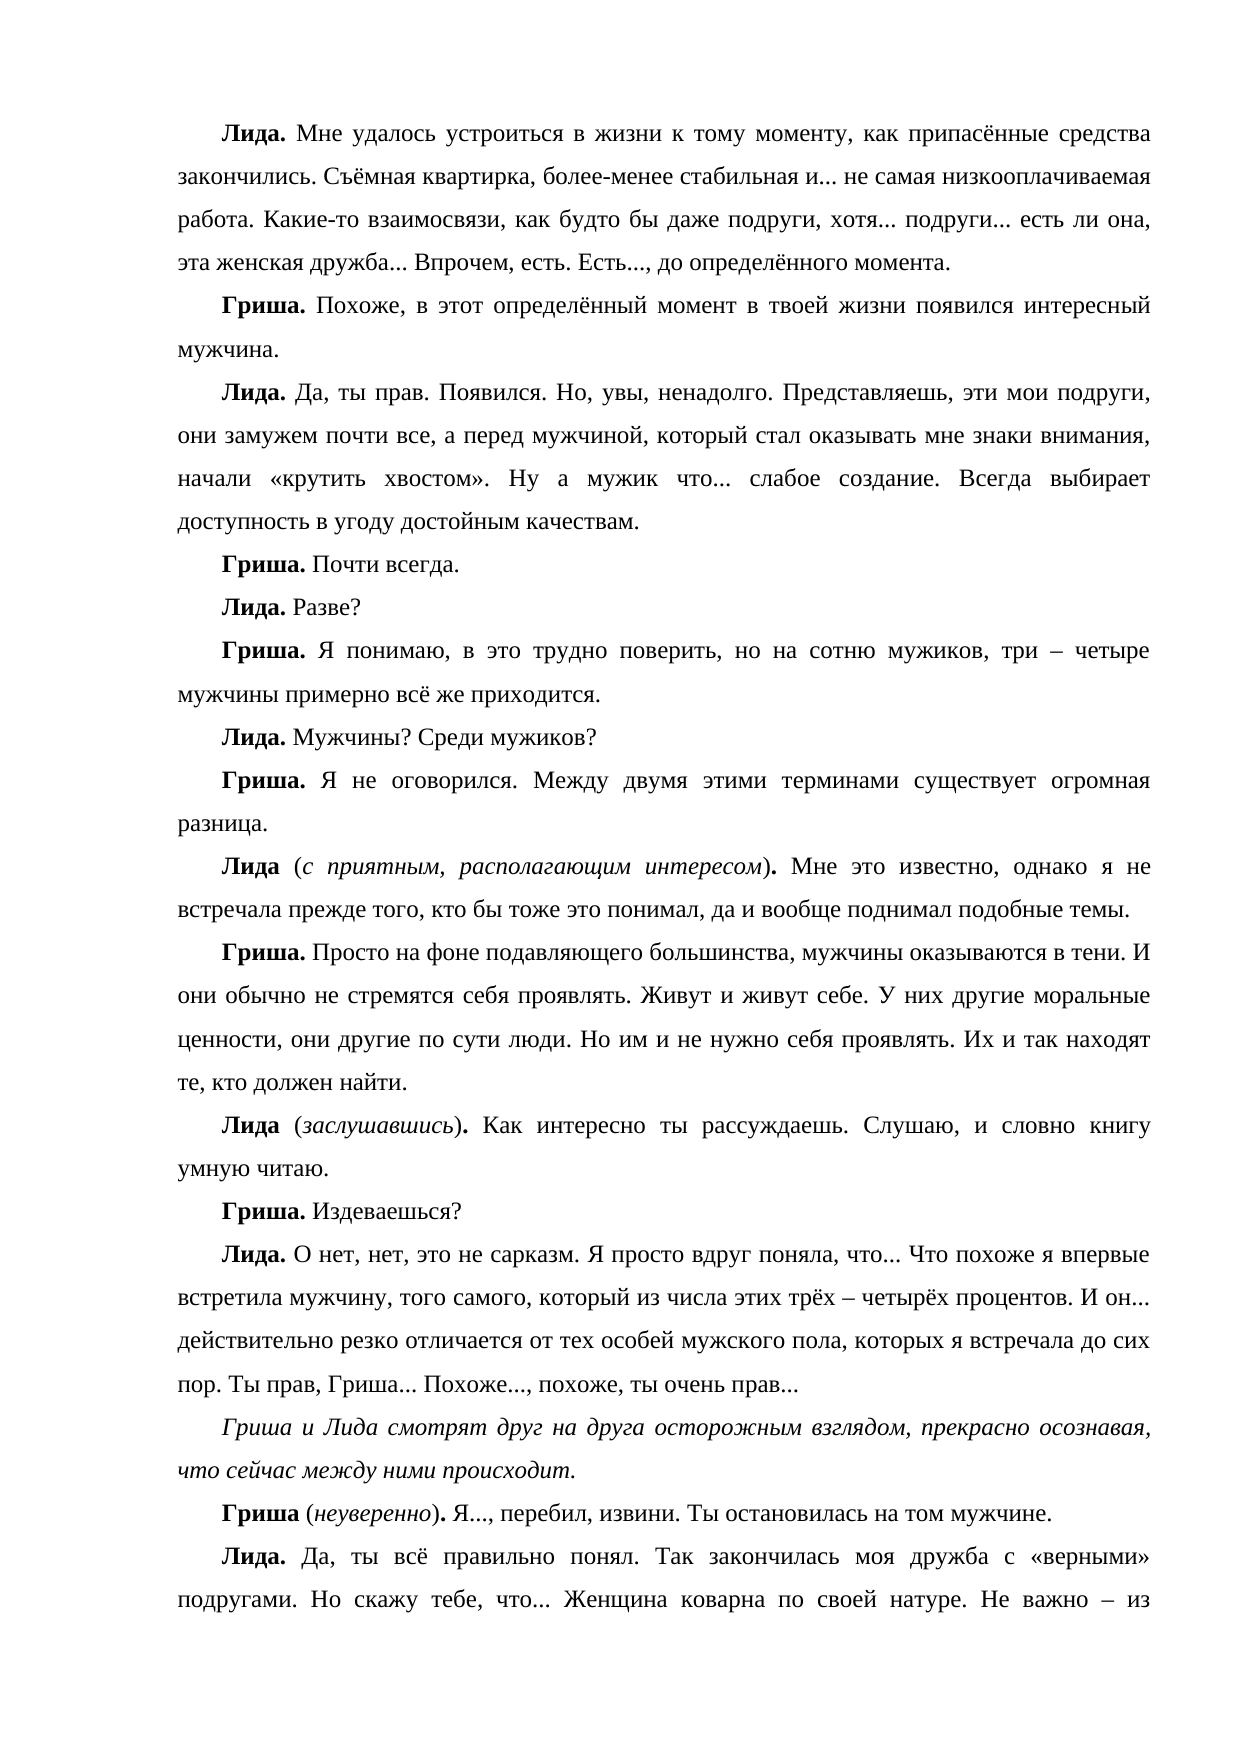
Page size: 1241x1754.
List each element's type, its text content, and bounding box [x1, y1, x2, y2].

text Лида. О нет, нет, это не сарказм. Я просто вдруг поняла, что... Что похоже я впервые встретила мужчину, того самого, который из числа этих трёх – четырёх процентов. И он... действительно резко отличается от тех особей мужского пола, которых я встречала до сих пор. Ты прав, Гриша... Похоже..., похоже, ты очень прав... [177, 1239, 1152, 1397]
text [177, 1541, 1152, 1613]
text Гриша (неуверенно). Я..., перебил, извини. Ты остановилась на том мужчине. [177, 1498, 1152, 1527]
text Гриша. Почти всегда. [177, 549, 1152, 578]
text Лида. Мне удалось устроиться в жизни к тому моменту, как припасённые средства закончились. Съёмная квартирка, более-менее стабильная и... не самая низкооплачиваемая работа. Какие-то взаимосвязи, как будто бы даже подруги, хотя... подруги... есть ли она, эта женская дружба... Впрочем, есть. Есть..., до определённого момента. [177, 118, 1152, 276]
text Лида (с приятным, располагающим интересом). Мне это известно, однако я не встречала прежде того, кто бы тоже это понимал, да и вообще поднимал подобные темы. [177, 851, 1152, 923]
text Гриша. Издеваешься? [177, 1196, 1152, 1225]
text Лида. Разве? [177, 592, 1152, 621]
text Гриша и Лида смотрят друг на друга осторожным взглядом, прекрасно осознавая, что сейчас между ними происходит. [177, 1412, 1152, 1484]
text Гриша. Я не оговорился. Между двумя этими терминами существует огромная разница. [177, 765, 1152, 837]
text Гриша. Похоже, в этот определённый момент в твоей жизни появился интересный мужчина. [177, 291, 1152, 362]
text Лида. Да, ты прав. Появился. Но, увы, ненадолго. Представляешь, эти мои подруги, они замужем почти все, а перед мужчиной, который стал оказывать мне знаки внимания, начали «крутить хвостом». Ну а мужик что... слабое создание. Всегда выбирает доступность в угоду достойным качествам. [177, 377, 1152, 535]
text Лида. Мужчины? Среди мужиков? [177, 722, 1152, 751]
text Гриша. Я понимаю, в это трудно поверить, но на сотню мужиков, три – четыре мужчины примерно всё же приходится. [177, 636, 1152, 707]
text Лида (заслушавшись). Как интересно ты рассуждаешь. Слушаю, и словно книгу умную читаю. [177, 1110, 1152, 1182]
text Гриша. Просто на фоне подавляющего большинства, мужчины оказываются в тени. И они обычно не стремятся себя проявлять. Живут и живут себе. У них другие моральные ценности, они другие по сути люди. Но им и не нужно себя проявлять. Их и так находят те, кто должен найти. [177, 937, 1152, 1096]
